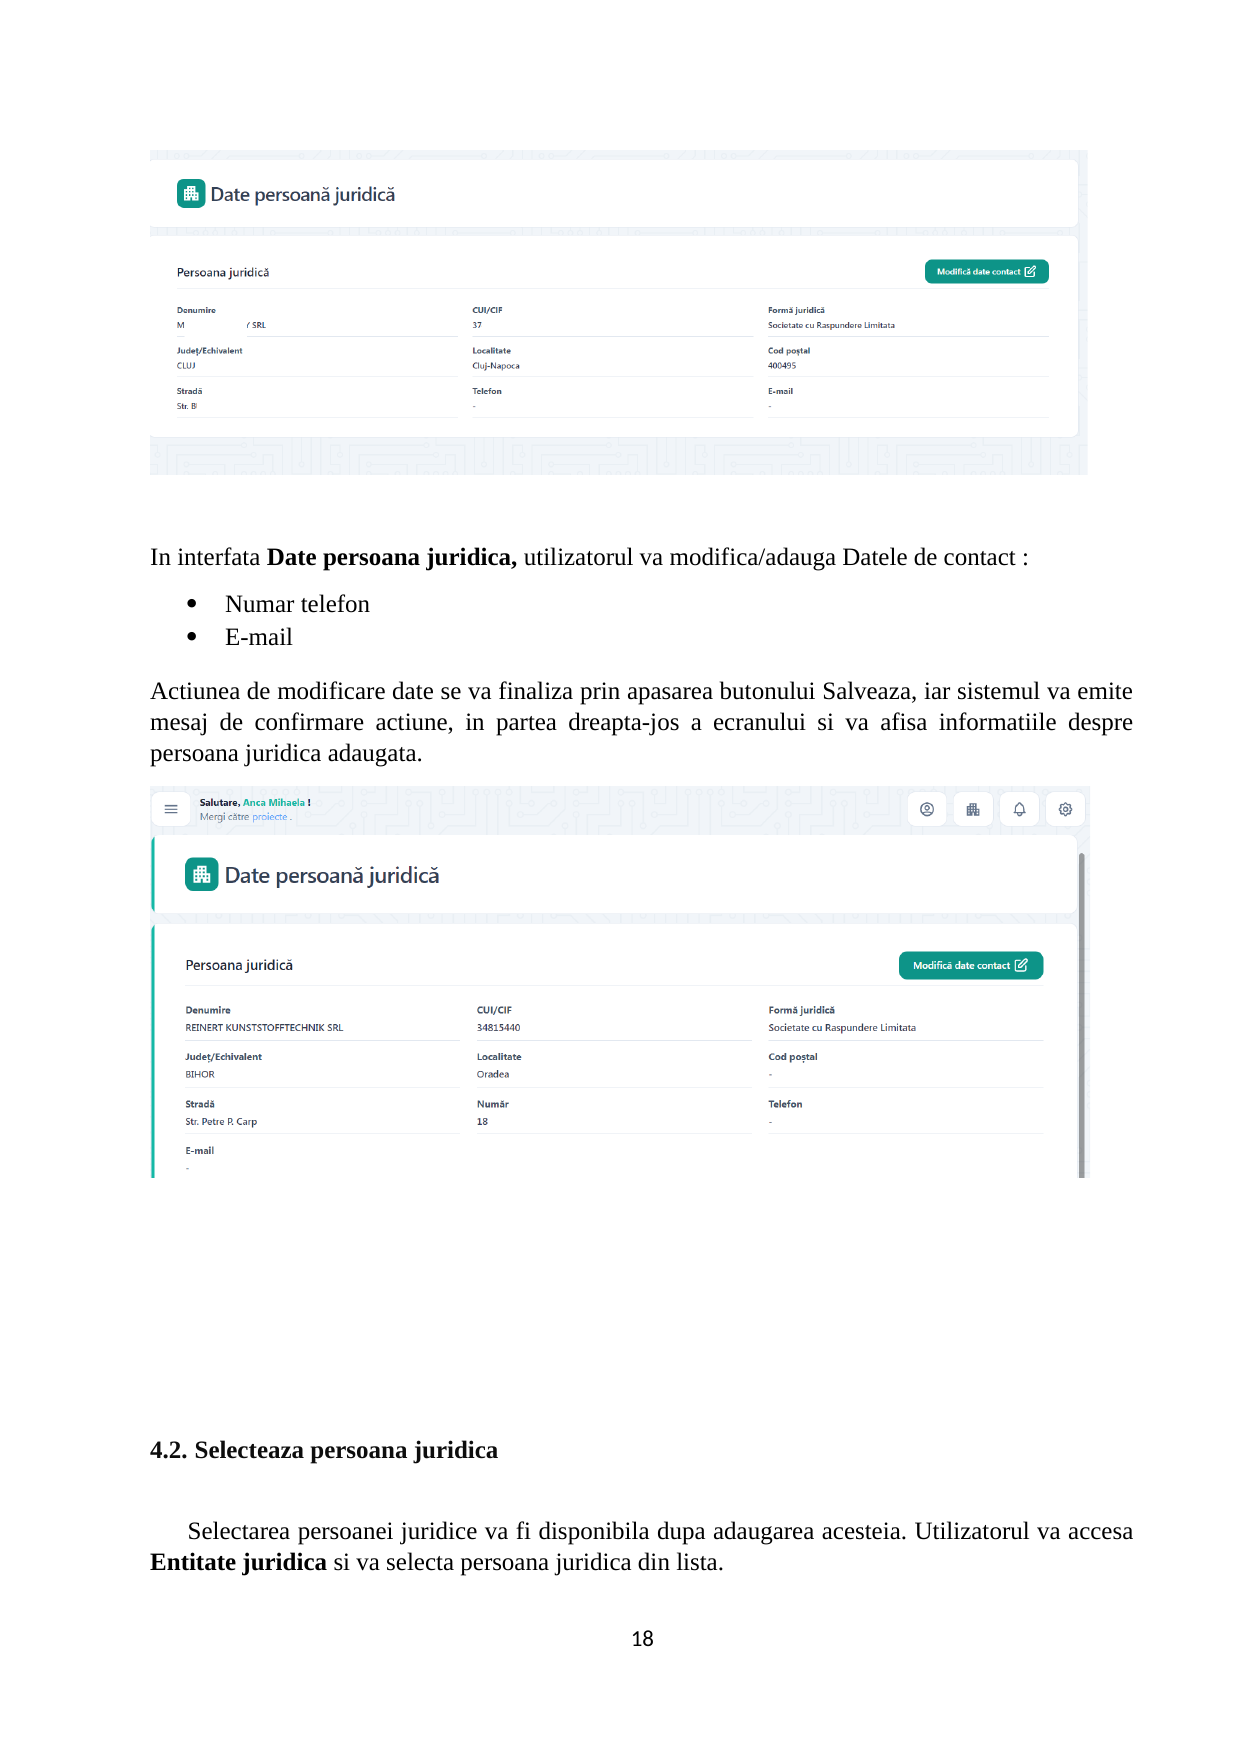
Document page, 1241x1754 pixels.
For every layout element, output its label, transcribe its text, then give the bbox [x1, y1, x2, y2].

text Selectarea persoanei juridice va fi disponibila dupa adaugarea acesteia. Utilizatorul va accesa Entitate juridica si va selecta persoana juridica din lista. [150, 1516, 1134, 1576]
list E-mail [187, 622, 1134, 651]
subtitle Selecteaza persoana juridica [150, 1435, 1134, 1464]
text Actiunea de modificare date se va finaliza prin apasarea butonului Salveaza, iar sistemul va emite mesaj de confirmare actiune, in partea dreapta-jos a ecranului si va afisa informatiile despre persoana juridica adaugata. [150, 676, 1134, 767]
list Numar telefon [187, 589, 1134, 618]
picture [150, 150, 1088, 475]
text In interfata Date persoana juridica, utilizatorul va modifica/adauga Datele de contact : [150, 542, 1134, 570]
picture [150, 786, 1091, 1178]
